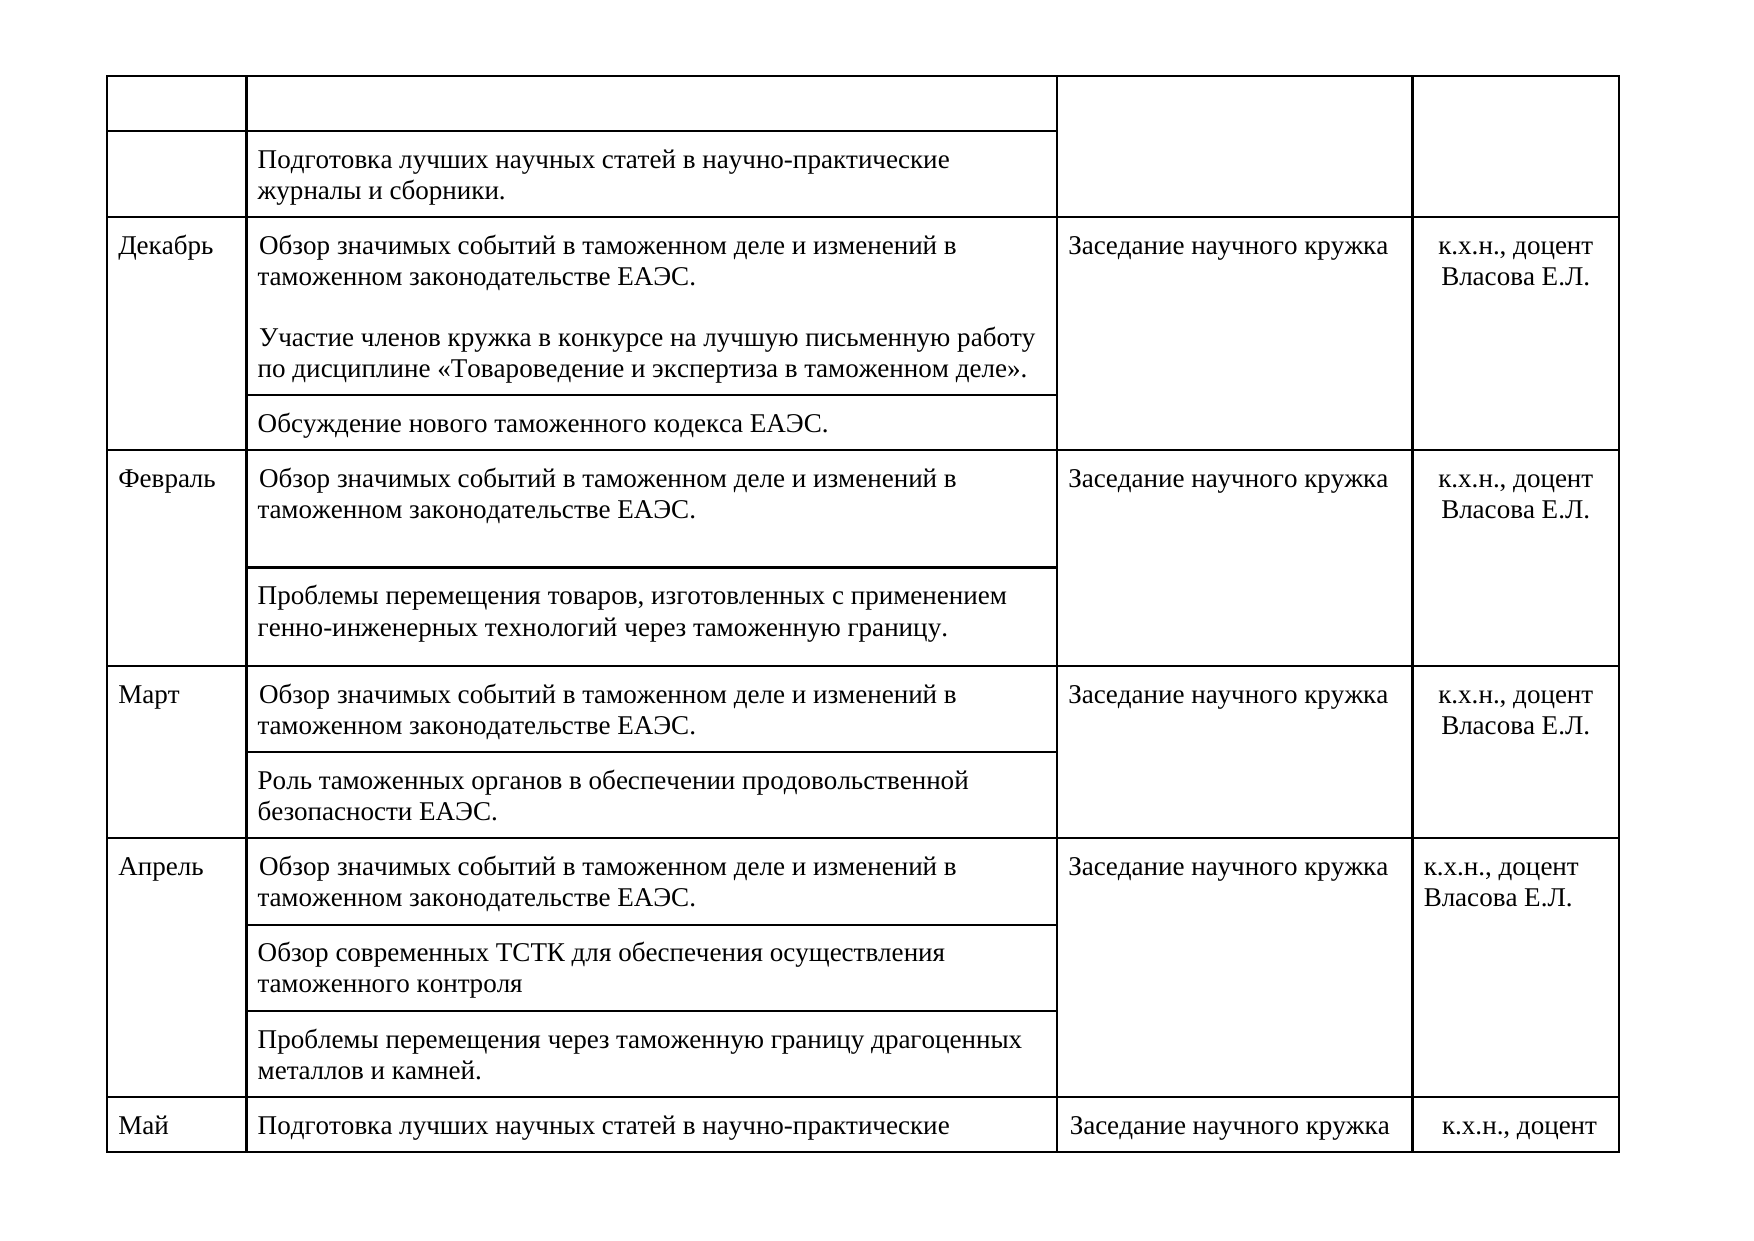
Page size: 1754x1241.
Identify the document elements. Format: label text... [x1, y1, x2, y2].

table_cell Февраль [108, 451, 245, 665]
table_cell к.х.н., доцент Власова Е.Л. [1414, 839, 1618, 1096]
table_cell [108, 132, 245, 216]
table_cell Обзор современных ТСТК для обеспечения осуществления таможенного контроля [248, 926, 1056, 1010]
table_cell Обзор значимых событий в таможенном деле и изменений в таможенном законодательстве ЕАЭС. [248, 839, 1056, 923]
table_cell Обзор значимых событий в таможенном деле и изменений в таможенном законодательстве ЕАЭС. [248, 667, 1056, 751]
table_cell к.х.н., доцент Власова Е.Л. [1414, 451, 1618, 665]
table_cell Обзор значимых событий в таможенном деле и изменений в таможенном законодательстве ЕАЭС. Участие членов кружка в конкурсе на лучшую письменную работу по дисциплине «Товароведение и экспертиза в таможенном деле». [248, 218, 1056, 394]
table_cell Обсуждение нового таможенного кодекса ЕАЭС. [248, 396, 1056, 449]
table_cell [248, 77, 1056, 130]
table_cell к.х.н., доцент Власова Е.Л. [1414, 218, 1618, 449]
table_cell Подготовка лучших научных статей в научно-практические журналы и сборники. [248, 132, 1056, 216]
table_cell Май [108, 1098, 245, 1151]
table_cell Заседание научного кружка [1058, 839, 1411, 1096]
table_cell Декабрь [108, 218, 245, 449]
table_cell Проблемы перемещения товаров, изготовленных с применением генно-инженерных технологий через таможенную границу. [248, 569, 1056, 665]
table_cell Обзор значимых событий в таможенном деле и изменений в таможенном законодательстве ЕАЭС. [248, 451, 1056, 566]
table_cell Заседание научного кружка [1058, 451, 1411, 665]
table_cell Март [108, 667, 245, 837]
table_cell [248, 1098, 1056, 1151]
table_cell Проблемы перемещения через таможенную границу драгоценных металлов и камней. [248, 1012, 1056, 1096]
table_cell Заседание научного кружка [1058, 667, 1411, 837]
table_cell Апрель [108, 839, 245, 1096]
table_cell к.х.н., доцент Власова Е.Л. [1414, 667, 1618, 837]
table_cell Роль таможенных органов в обеспечении продовольственной безопасности ЕАЭС. [248, 753, 1056, 837]
table_cell Заседание научного кружка [1058, 218, 1411, 449]
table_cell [1414, 1098, 1618, 1151]
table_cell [1058, 1098, 1411, 1151]
